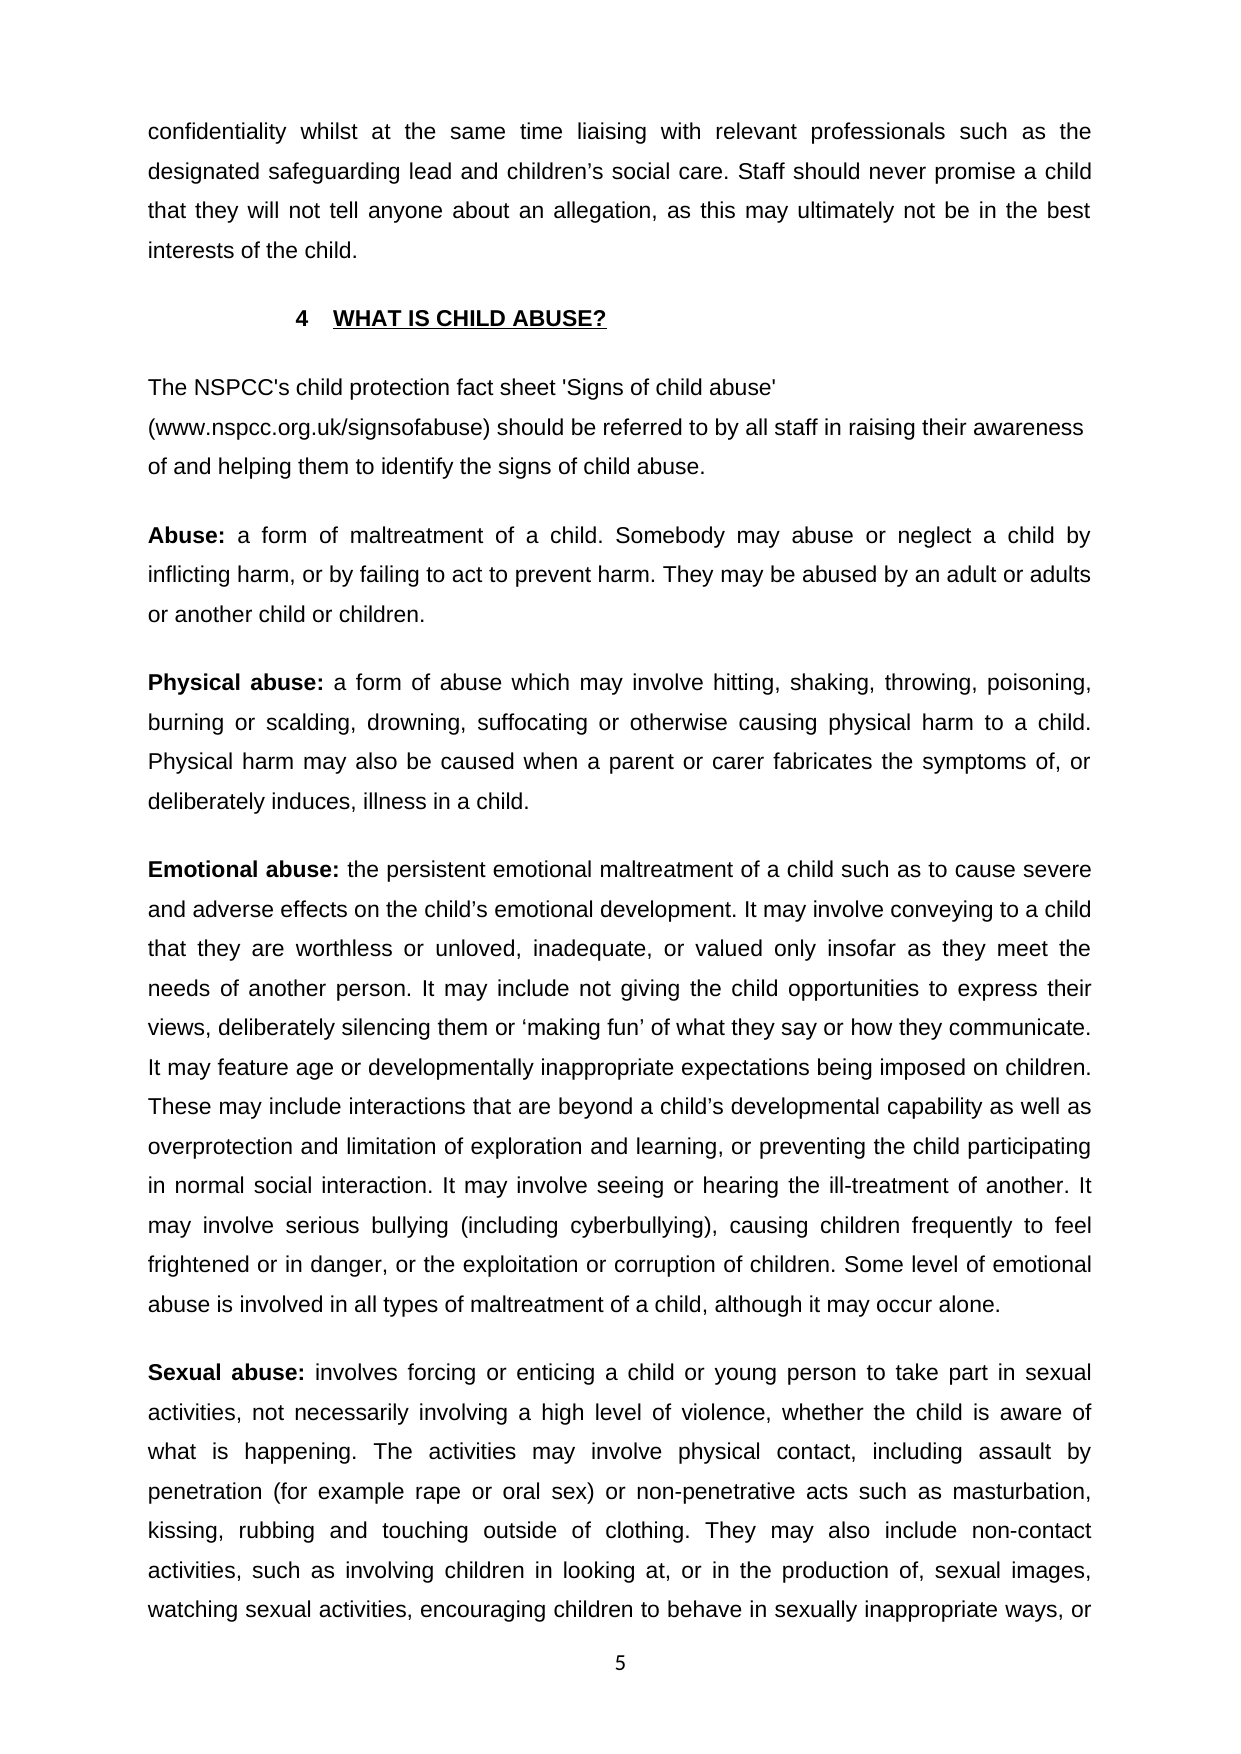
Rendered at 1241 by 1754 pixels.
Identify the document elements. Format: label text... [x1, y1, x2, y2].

text The NSPCC's child protection fact sheet 'Signs of child abuse' (www.nspcc.org.uk/signsofabuse) should be referred to by all staff in raising their awareness of and helping them to identify the signs of child abuse. [148, 374, 1092, 479]
list WHAT IS CHILD ABUSE? [295, 305, 1092, 332]
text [148, 118, 1092, 263]
text Abuse: a form of maltreatment of a child. Somebody may abuse or neglect a child by inflicting harm, or by failing to act to prevent harm. They may be abused by an adult or adults or another child or children. [148, 522, 1092, 627]
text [148, 1359, 1092, 1622]
text Emotional abuse: the persistent emotional maltreatment of a child such as to cause severe and adverse effects on the child’s emotional development. It may involve conveying to a child that they are worthless or unloved, inadequate, or valued only insofar as they meet the needs of another person. It may include not giving the child opportunities to express their views, deliberately silencing them or ‘making fun’ of what they say or how they communicate. It may feature age or developmentally inappropriate expectations being imposed on children. These may include interactions that are beyond a child’s developmental capability as well as overprotection and limitation of exploration and learning, or preventing the child participating in normal social interaction. It may involve seeing or hearing the ill-treatment of another. It may involve serious bullying (including cyberbullying), causing children frequently to feel frightened or in danger, or the exploitation or corruption of children. Some level of emotional abuse is involved in all types of maltreatment of a child, although it may occur alone. [148, 856, 1092, 1317]
text Physical abuse: a form of abuse which may involve hitting, shaking, throwing, poisoning, burning or scalding, drowning, suffocating or otherwise causing physical harm to a child. Physical harm may also be caused when a parent or carer fabricates the symptoms of, or deliberately induces, illness in a child. [148, 669, 1092, 814]
